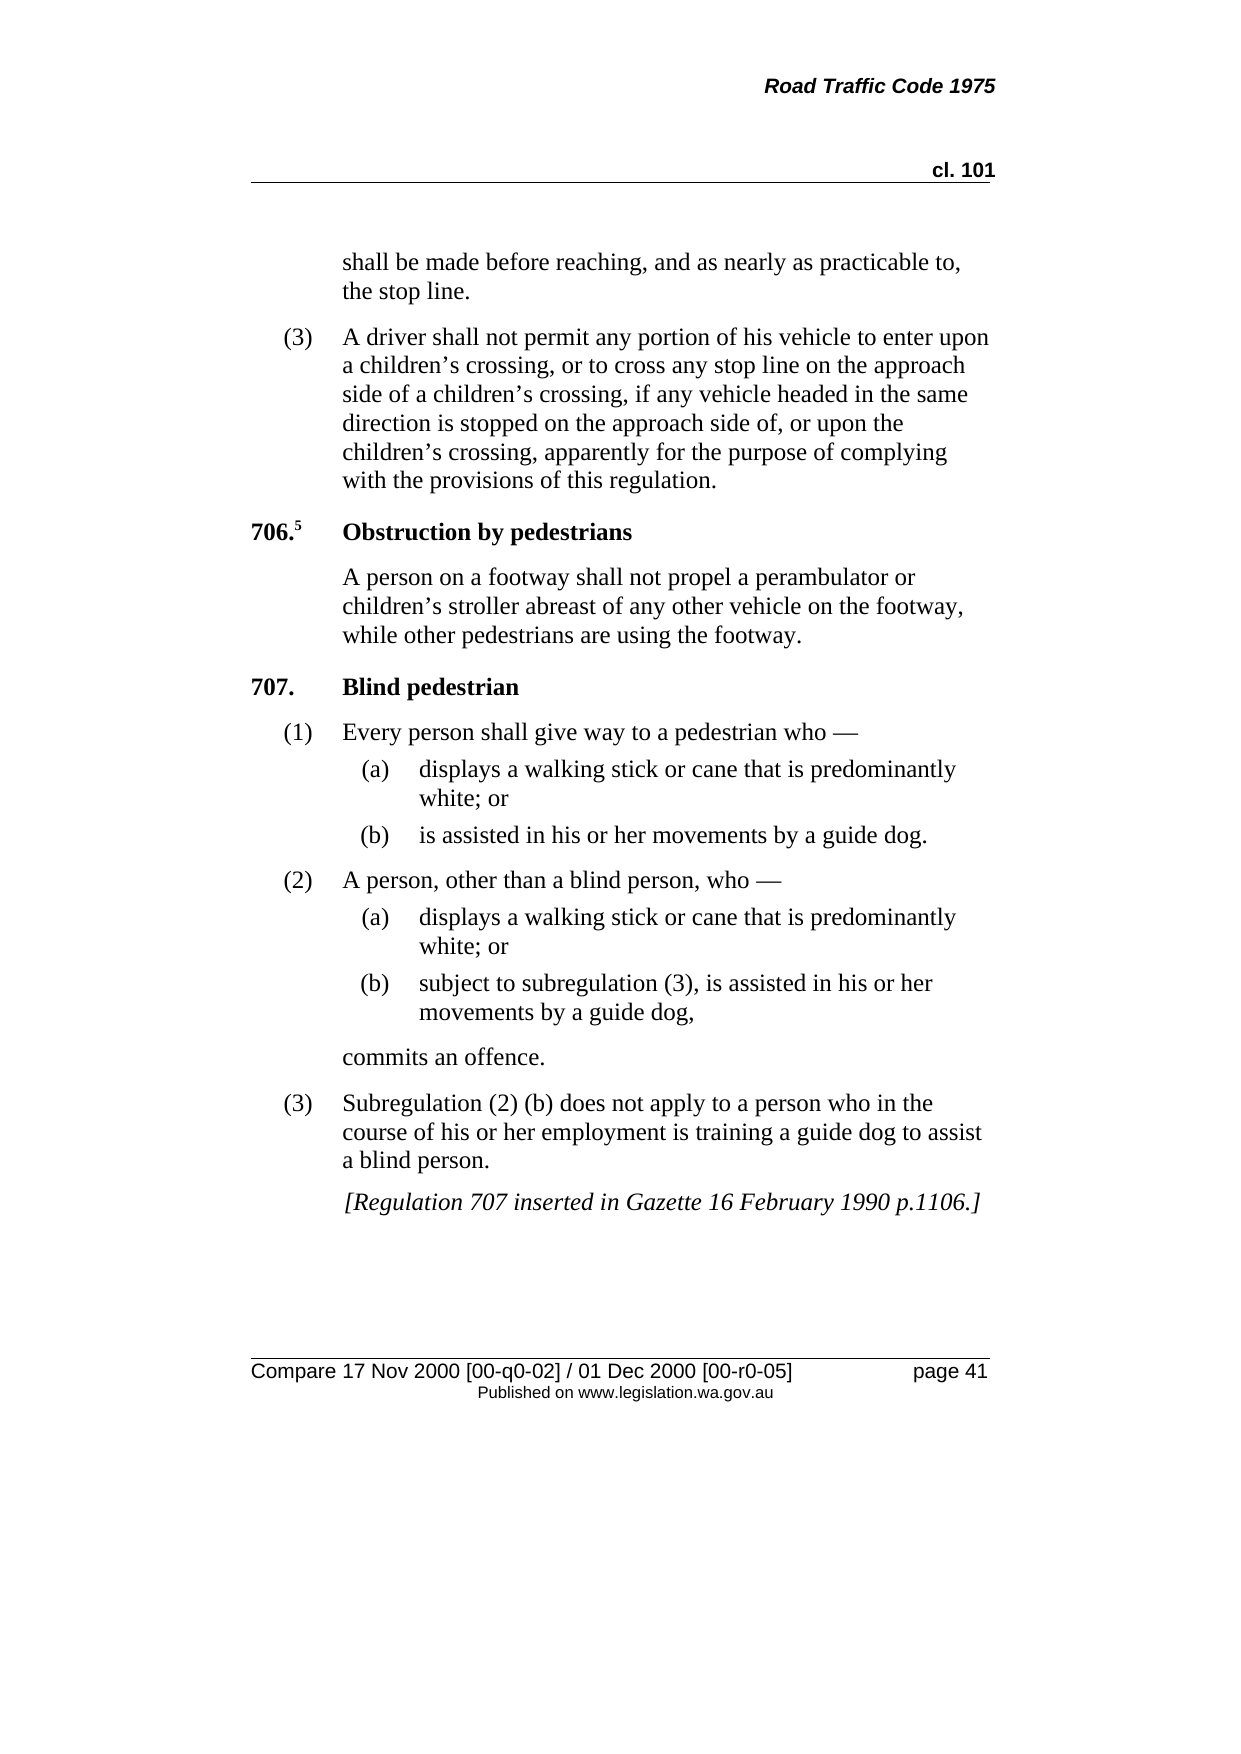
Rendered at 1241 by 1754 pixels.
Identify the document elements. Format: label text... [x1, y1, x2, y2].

text (b) is assisted in his or her movements by a guide dog. [251, 820, 990, 849]
text (b) subject to subregulation (3), is assisted in his or her movements by a guide dog, [251, 968, 990, 1026]
text (a) displays a walking stick or cane that is predominantly white; or [251, 754, 990, 812]
text (3) A driver shall not permit any portion of his vehicle to enter upon a children’s crossing, or to cross any stop line on the approach side of a children’s crossing, if any vehicle headed in the same direction is stopped on the approach side of, or upon the children’s crossing, apparently for the purpose of complying with the provisions of this regulation. [251, 322, 990, 494]
text [Regulation 707 inserted in Gazette 16 February 1990 p.1106.] [251, 1187, 990, 1215]
subtitle 706.5 Obstruction by pedestrians [251, 517, 990, 546]
subtitle 707. Blind pedestrian [251, 672, 990, 700]
text (2) A person, other than a blind person, who — [251, 865, 990, 894]
text (3) Subregulation (2) (b) does not apply to a person who in the course of his or her employment is training a guide dog to assist a blind person. [251, 1088, 990, 1174]
text commits an offence. [251, 1042, 990, 1071]
text (1) Every person shall give way to a pedestrian who — [251, 717, 990, 746]
text A person on a footway shall not propel a perambulator or children’s stroller abreast of any other vehicle on the footway, while other pedestrians are using the footway. [251, 562, 990, 649]
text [251, 247, 990, 305]
text (a) displays a walking stick or cane that is predominantly white; or [251, 902, 990, 960]
